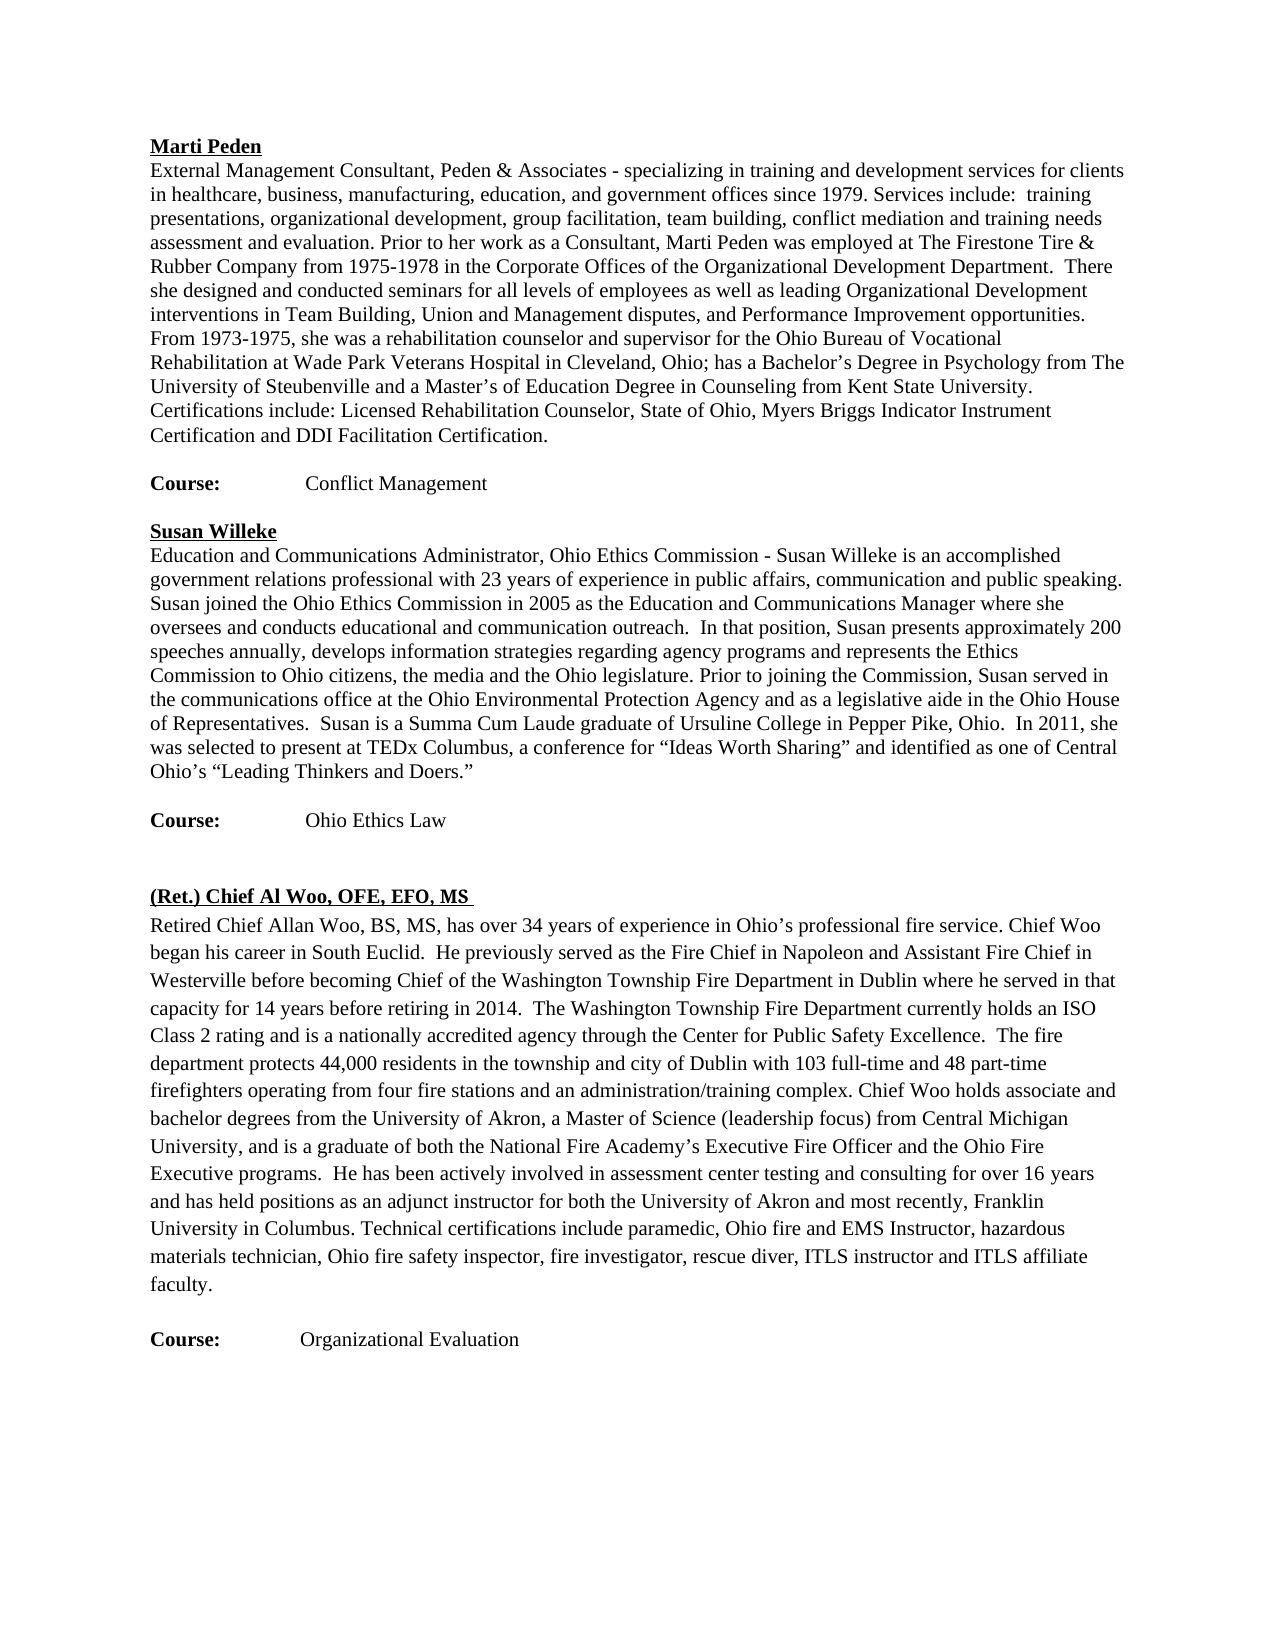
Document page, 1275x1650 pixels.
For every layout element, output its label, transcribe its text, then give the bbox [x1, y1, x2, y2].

text Education and Communications Administrator, Ohio Ethics Commission - Susan Willeke is an accomplished government relations professional with 23 years of experience in public affairs, communication and public speaking. Susan joined the Ohio Ethics Commission in 2005 as the Education and Communications Manager where she oversees and conducts educational and communication outreach. In that position, Susan presents approximately 200 speeches annually, develops information strategies regarding agency programs and represents the Ethics Commission to Ohio citizens, the media and the Ohio legislature. Prior to joining the Commission, Susan served in the communications office at the Ohio Environmental Protection Agency and as a legislative aide in the Ohio House of Representatives. Susan is a Summa Cum Laude graduate of Ursuline College in Pepper Pike, Ohio. In 2011, she was selected to present at TEDx Columbus, a conference for “Ideas Worth Sharing” and identified as one of Central Ohio’s “Leading Thinkers and Doers.” [150, 543, 1125, 783]
text Course: Ohio Ethics Law [150, 807, 1125, 884]
text Course: Organizational Evaluation [150, 1327, 1125, 1351]
text Susan Willeke [150, 519, 1125, 543]
text Marti Peden [150, 134, 1125, 158]
text External Management Consultant, Peden & Associates - specializing in training and development services for clients in healthcare, business, manufacturing, education, and government offices since 1979. Services include: training presentations, organizational development, group facilitation, team building, conflict mediation and training needs assessment and evaluation. Prior to her work as a Consultant, Marti Peden was employed at The Firestone Tire & Rubber Company from 1975-1978 in the Corporate Offices of the Organizational Development Department. There she designed and conducted seminars for all levels of employees as well as leading Organizational Development interventions in Team Building, Union and Management disputes, and Performance Improvement opportunities. From 1973-1975, she was a rehabilitation counselor and supervisor for the Ohio Bureau of Vocational Rehabilitation at Wade Park Veterans Hospital in Cleveland, Ohio; has a Bachelor’s Degree in Psychology from The University of Steubenville and a Master’s of Education Degree in Counseling from Kent State University. Certifications include: Licensed Rehabilitation Counselor, State of Ohio, Myers Briggs Indicator Instrument Certification and DDI Facilitation Certification. [150, 158, 1125, 447]
text (Ret.) Chief Al Woo, OFE, EFO, MS Retired Chief Allan Woo, BS, MS, has over 34 years of experience in Ohio’s professional fire service. Chief Woo began his career in South Euclid. He previously served as the Fire Chief in Napoleon and Assistant Fire Chief in Westerville before becoming Chief of the Washington Township Fire Department in Dublin where he served in that capacity for 14 years before retiring in 2014. The Washington Township Fire Department currently holds an ISO Class 2 rating and is a nationally accredited agency through the Center for Public Safety Excellence. The fire department protects 44,000 residents in the township and city of Dublin with 103 full-time and 48 part-time firefighters operating from four fire stations and an administration/training complex. Chief Woo holds associate and bachelor degrees from the University of Akron, a Master of Science (leadership focus) from Central Michigan University, and is a graduate of both the National Fire Academy’s Executive Fire Officer and the Ohio Fire Executive programs. He has been actively involved in assessment center testing and consulting for over 16 years and has held positions as an adjunct instructor for both the University of Akron and most recently, Franklin University in Columbus. Technical certifications include paramedic, Ohio fire and EMS Instructor, hazardous materials technician, Ohio fire safety inspector, fire investigator, rescue diver, ITLS instructor and ITLS affiliate faculty. [150, 884, 1125, 1296]
text Course: Conflict Management [150, 471, 1125, 495]
